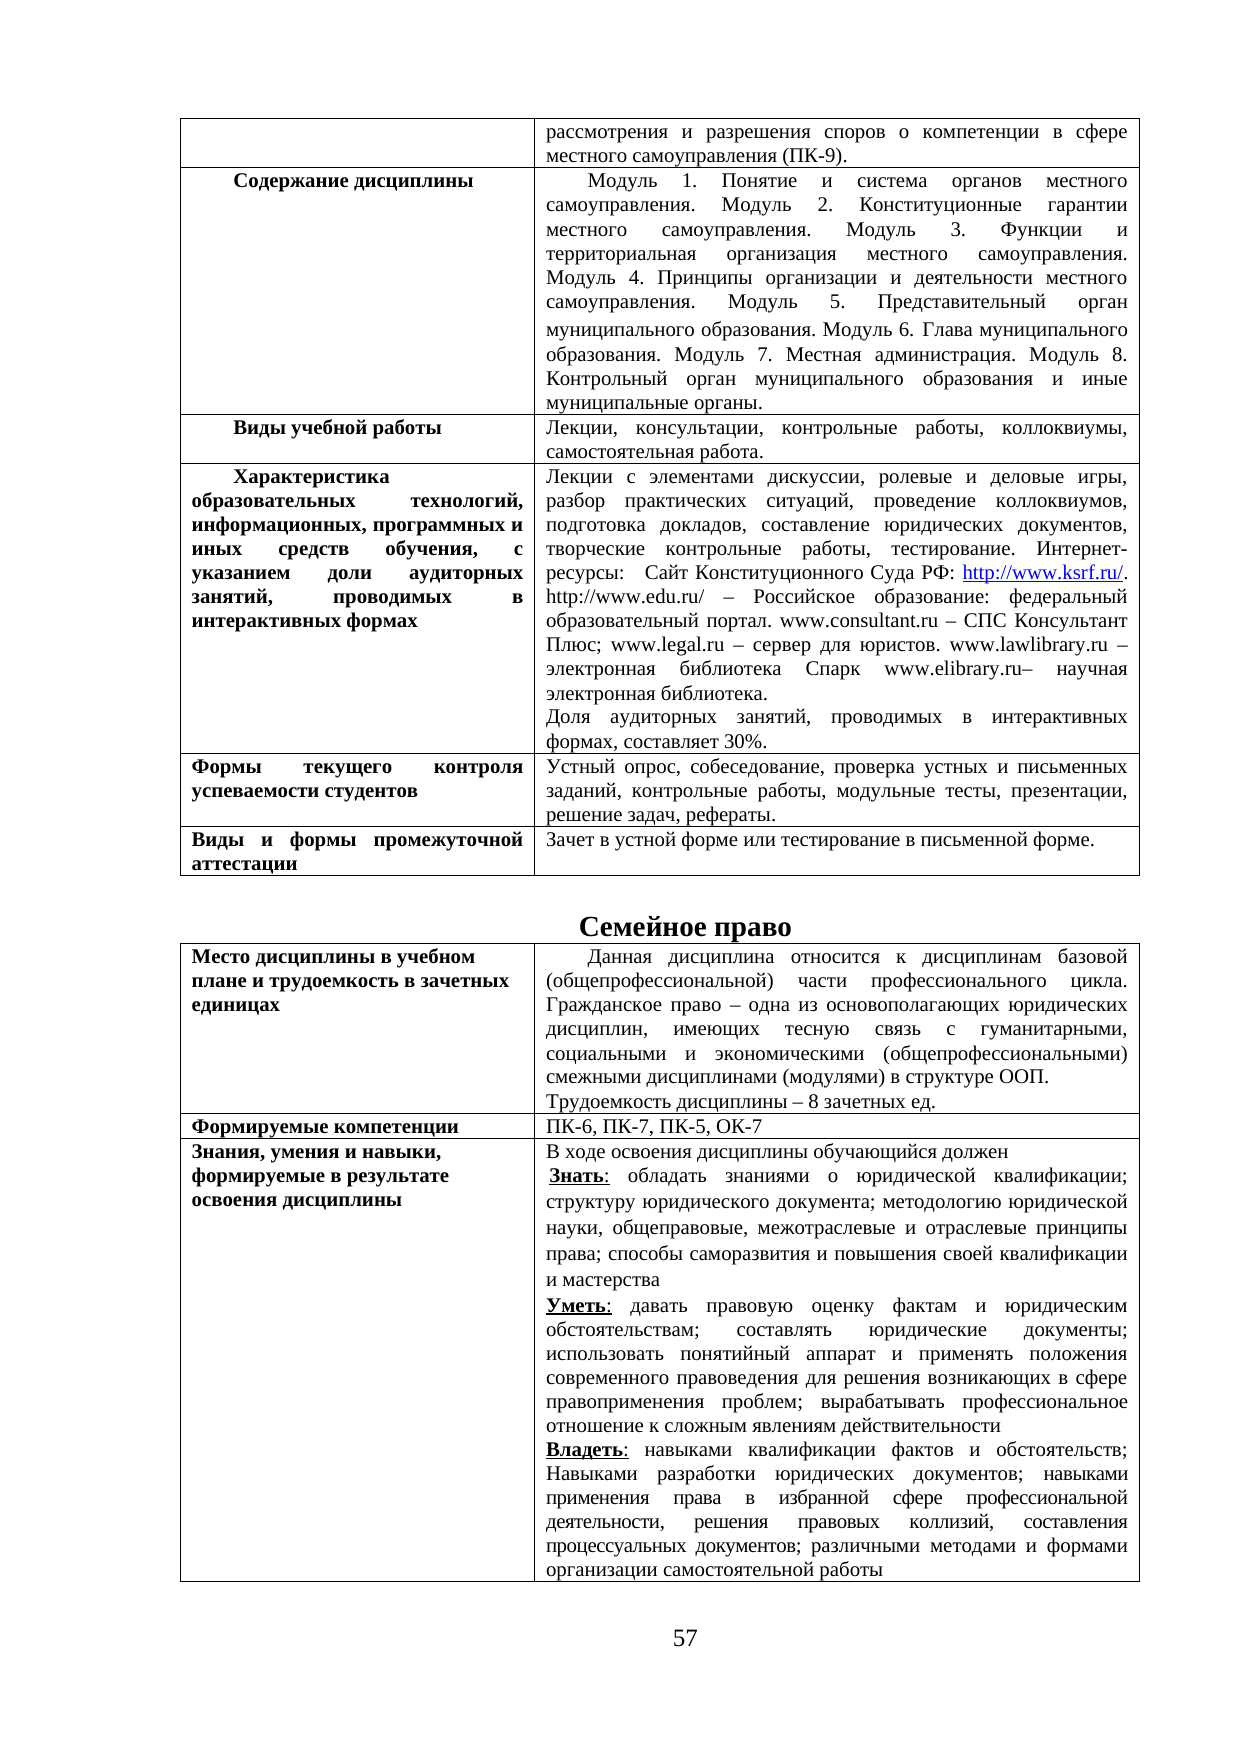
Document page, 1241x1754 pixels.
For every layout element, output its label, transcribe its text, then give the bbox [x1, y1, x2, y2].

table_header Данная дисциплина относится к дисциплинам базовой (общепрофессиональной) части профессионального цикла. Гражданское право – одна из основополагающих юридических дисциплин, имеющих тесную связь с гуманитарными, социальными и экономическими (общепрофессиональными) смежными дисциплинами (модулями) в структуре ООП. Трудоемкость дисциплины – 8 зачетных ед. [535, 944, 1139, 1113]
table_cell ПК-6, ПК-7, ПК-5, ОК-7 [535, 1114, 1139, 1138]
table_cell Лекции, консультации, контрольные работы, коллоквиумы, самостоятельная работа. [535, 415, 1139, 463]
text Семейное право [177, 909, 1152, 943]
table_cell Характеристика образовательных технологий, информационных, программных и иных средств обучения, с указанием доли аудиторных занятий, проводимых в интерактивных формах [181, 464, 534, 753]
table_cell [535, 119, 1139, 167]
table_cell Виды и формы промежуточной аттестации [181, 827, 534, 875]
table_cell Устный опрос, собеседование, проверка устных и письменных заданий, контрольные работы, модульные тесты, презентации, решение задач, рефераты. [535, 754, 1139, 826]
table_header Место дисциплины в учебном плане и трудоемкость в зачетных единицах [181, 944, 534, 1113]
table_cell Модуль 1. Понятие и система органов местного самоуправления. Модуль 2. Конституционные гарантии местного самоуправления. Модуль 3. Функции и территориальная организация местного самоуправления. Модуль 4. Принципы организации и деятельности местного самоуправления. Модуль 5. Представительный орган муниципального образования. Модуль 6. Глава муниципального образования. Модуль 7. Местная администрация. Модуль 8. Контрольный орган муниципального образования и иные муниципальные органы. [535, 168, 1139, 414]
table_cell Содержание дисциплины [181, 168, 534, 414]
table_cell В ходе освоения дисциплины обучающийся должен Знать: обладать знаниями о юридической квалификации; структуру юридического документа; методологию юридической науки, общеправовые, межотраслевые и отраслевые принципы права; способы саморазвития и повышения своей квалификации и мастерства Уметь: давать правовую оценку фактам и юридическим обстоятельствам; составлять юридические документы; использовать понятийный аппарат и применять положения современного правоведения для решения возникающих в сфере правоприменения проблем; вырабатывать профессиональное отношение к сложным явлениям действительности Владеть: навыками квалификации фактов и обстоятельств; Навыками разработки юридических документов; навыками применения права в избранной сфере профессиональной деятельности, решения правовых коллизий, составления процессуальных документов; различными методами и формами организации самостоятельной работы [535, 1139, 1139, 1581]
table_cell Зачет в устной форме или тестирование в письменной форме. [535, 827, 1139, 875]
table_cell Знания, умения и навыки, формируемые в результате освоения дисциплины [181, 1139, 534, 1581]
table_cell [181, 119, 534, 167]
table_cell Виды учебной работы [181, 415, 534, 463]
table_cell Лекции с элементами дискуссии, ролевые и деловые игры, разбор практических ситуаций, проведение коллоквиумов, подготовка докладов, составление юридических документов, творческие контрольные работы, тестирование. Интернет-ресурсы: Сайт Конституционного Суда РФ: http://www.ksrf.ru/. http://www.edu.ru/ – Российское образование: федеральный образовательный портал. www.consultant.ru – СПС Консультант Плюс; www.legal.ru – сервер для юристов. www.lawlibrary.ru – электронная библиотека Спарк www.elibrary.ru– научная электронная библиотека. Доля аудиторных занятий, проводимых в интерактивных формах, составляет 30%. [535, 464, 1139, 753]
table_cell Формы текущего контроля успеваемости студентов [181, 754, 534, 826]
table_cell Формируемые компетенции [181, 1114, 534, 1138]
